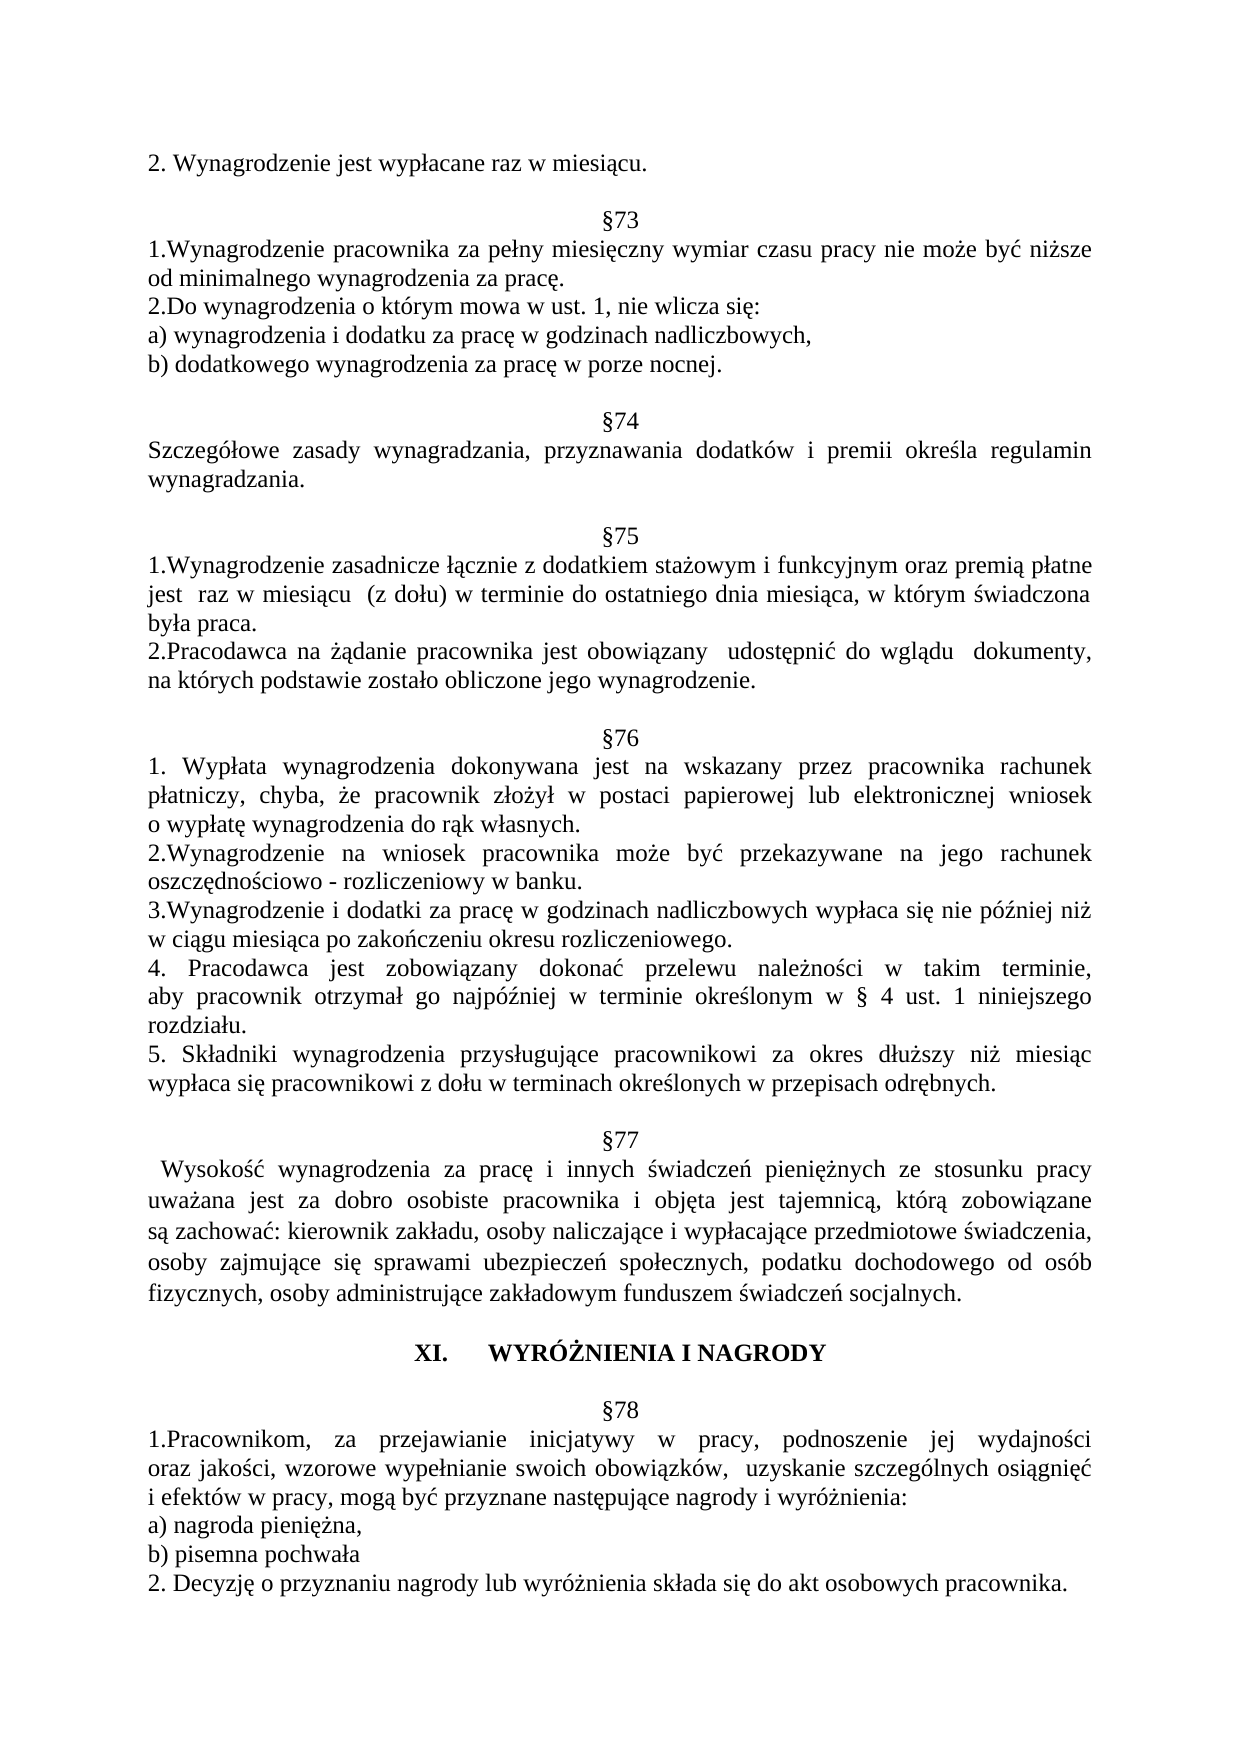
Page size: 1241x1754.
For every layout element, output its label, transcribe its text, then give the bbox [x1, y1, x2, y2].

text §77 [148, 1125, 1093, 1154]
text 2.Wynagrodzenie na wniosek pracownika może być przekazywane na jego rachunek oszczędnościowo - rozliczeniowy w banku. [148, 838, 1093, 895]
text 2.Do wynagrodzenia o którym mowa w ust. 1, nie wlicza się: [148, 291, 1093, 320]
text 2. Decyzję o przyznaniu nagrody lub wyróżnienia składa się do akt osobowych pracownika. [148, 1568, 1093, 1597]
text 1.Wynagrodzenie zasadnicze łącznie z dodatkiem stażowym i funkcyjnym oraz premią płatne jest raz w miesiącu (z dołu) w terminie do ostatniego dnia miesiąca, w którym świadczona była praca. [148, 550, 1093, 636]
text §78 [148, 1395, 1093, 1424]
text 1.Pracownikom, za przejawianie inicjatywy w pracy, podnoszenie jej wydajności oraz jakości, wzorowe wypełnianie swoich obowiązków, uzyskanie szczególnych osiągnięć i efektów w pracy, mogą być przyznane następujące nagrody i wyróżnienia: [148, 1424, 1093, 1510]
text a) wynagrodzenia i dodatku za pracę w godzinach nadliczbowych, [148, 320, 1093, 349]
text 5. Składniki wynagrodzenia przysługujące pracownikowi za okres dłuższy niż miesiąc wypłaca się pracownikowi z dołu w terminach określonych w przepisach odrębnych. [148, 1039, 1093, 1096]
text a) nagroda pieniężna, [148, 1510, 1093, 1539]
text §74 [148, 406, 1093, 435]
text §73 [148, 205, 1093, 234]
text Wysokość wynagrodzenia za pracę i innych świadczeń pieniężnych ze stosunku pracy uważana jest za dobro osobiste pracownika i objęta jest tajemnicą, którą zobowiązane są zachować: kierownik zakładu, osoby naliczające i wypłacające przedmiotowe świadczenia, osoby zajmujące się sprawami ubezpieczeń społecznych, podatku dochodowego od osób fizycznych, osoby administrujące zakładowym funduszem świadczeń socjalnych. [148, 1154, 1093, 1307]
text 1. Wypłata wynagrodzenia dokonywana jest na wskazany przez pracownika rachunek płatniczy, chyba, że pracownik złożył w postaci papierowej lub elektronicznej wniosek o wypłatę wynagrodzenia do rąk własnych. [148, 751, 1093, 838]
text 2.Pracodawca na żądanie pracownika jest obowiązany udostępnić do wglądu dokumenty, na których podstawie zostało obliczone jego wynagrodzenie. [148, 636, 1093, 694]
text 2. Wynagrodzenie jest wypłacane raz w miesiącu. [148, 148, 1093, 176]
text b) dodatkowego wynagrodzenia za pracę w porze nocnej. [148, 349, 1093, 378]
text 3.Wynagrodzenie i dodatki za pracę w godzinach nadliczbowych wypłaca się nie później niż w ciągu miesiąca po zakończeniu okresu rozliczeniowego. [148, 895, 1093, 953]
text Szczegółowe zasady wynagradzania, przyznawania dodatków i premii określa regulamin wynagradzania. [148, 435, 1093, 493]
text XI. WYRÓŻNIENIA I NAGRODY [148, 1338, 1093, 1367]
text §75 [148, 521, 1093, 550]
text 1.Wynagrodzenie pracownika za pełny miesięczny wymiar czasu pracy nie może być niższe od minimalnego wynagrodzenia za pracę. [148, 234, 1093, 291]
text 4. Pracodawca jest zobowiązany dokonać przelewu należności w takim terminie, aby pracownik otrzymał go najpóźniej w terminie określonym w § 4 ust. 1 niniejszego rozdziału. [148, 953, 1093, 1039]
text §76 [148, 723, 1093, 751]
text b) pisemna pochwała [148, 1539, 1093, 1568]
